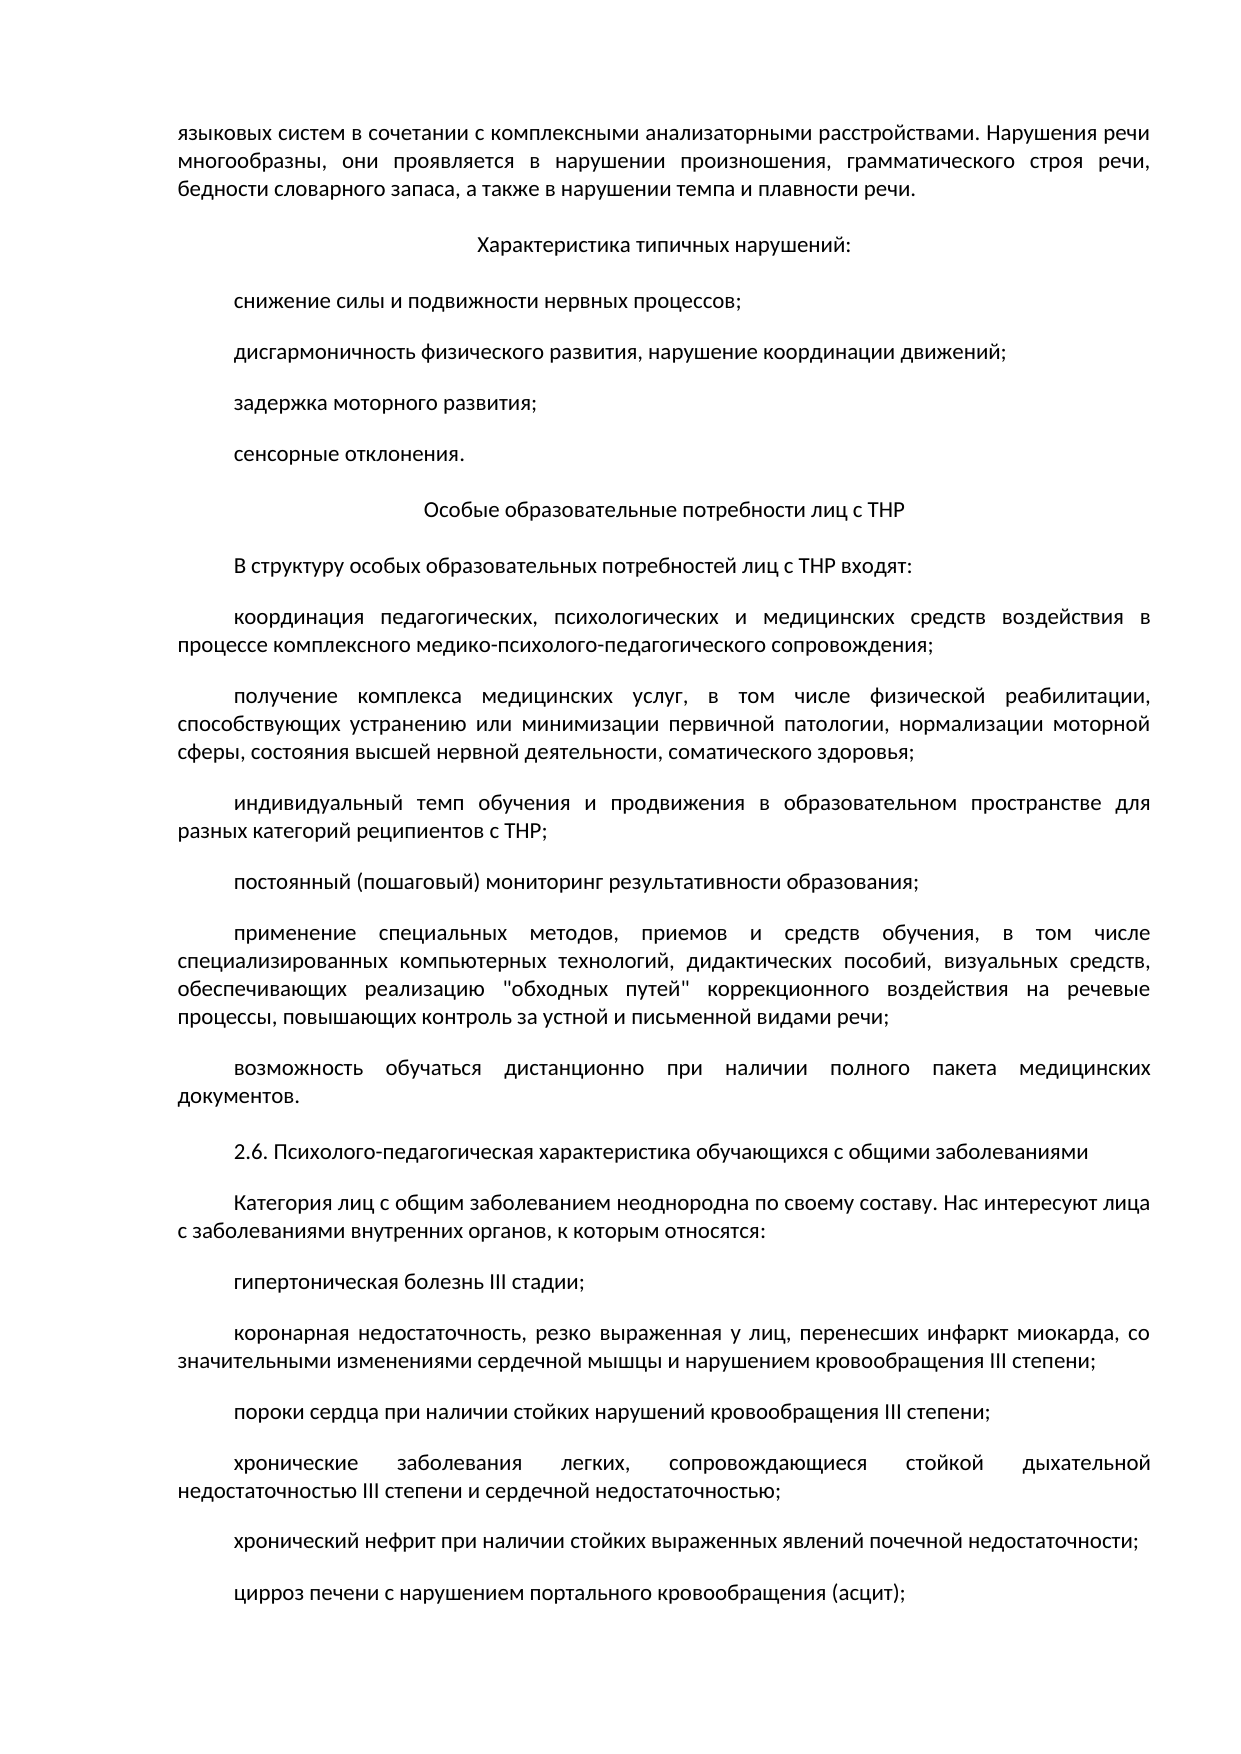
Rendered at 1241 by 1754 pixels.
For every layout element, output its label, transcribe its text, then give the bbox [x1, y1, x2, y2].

text Особые образовательные потребности лиц с ТНР [177, 495, 1152, 523]
text Характеристика типичных нарушений: [177, 230, 1152, 258]
text индивидуальный темп обучения и продвижения в образовательном пространстве для разных категорий реципиентов с ТНР; [177, 788, 1152, 844]
text задержка моторного развития; [177, 388, 1152, 416]
text В структуру особых образовательных потребностей лиц с ТНР входят: [177, 551, 1152, 579]
text координация педагогических, психологических и медицинских средств воздействия в процессе комплексного медико-психолого-педагогического сопровождения; [177, 602, 1152, 658]
text пороки сердца при наличии стойких нарушений кровообращения III степени; [177, 1397, 1152, 1425]
text Категория лиц с общим заболеванием неоднородна по своему составу. Нас интересуют лица с заболеваниями внутренних органов, к которым относятся: [177, 1188, 1152, 1244]
text цирроз печени с нарушением портального кровообращения (асцит); [177, 1578, 1152, 1606]
text сенсорные отклонения. [177, 439, 1152, 467]
text гипертоническая болезнь III стадии; [177, 1267, 1152, 1295]
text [177, 118, 1152, 202]
text 2.6. Психолого-педагогическая характеристика обучающихся с общими заболеваниями [177, 1137, 1152, 1165]
text коронарная недостаточность, резко выраженная у лиц, перенесших инфаркт миокарда, со значительными изменениями сердечной мышцы и нарушением кровообращения III степени; [177, 1318, 1152, 1374]
text получение комплекса медицинских услуг, в том числе физической реабилитации, способствующих устранению или минимизации первичной патологии, нормализации моторной сферы, состояния высшей нервной деятельности, соматического здоровья; [177, 681, 1152, 765]
text хронические заболевания легких, сопровождающиеся стойкой дыхательной недостаточностью III степени и сердечной недостаточностью; [177, 1448, 1152, 1504]
text применение специальных методов, приемов и средств обучения, в том числе специализированных компьютерных технологий, дидактических пособий, визуальных средств, обеспечивающих реализацию "обходных путей" коррекционного воздействия на речевые процессы, повышающих контроль за устной и письменной видами речи; [177, 918, 1152, 1030]
text дисгармоничность физического развития, нарушение координации движений; [177, 337, 1152, 365]
text снижение силы и подвижности нервных процессов; [177, 286, 1152, 314]
text возможность обучаться дистанционно при наличии полного пакета медицинских документов. [177, 1053, 1152, 1109]
text постоянный (пошаговый) мониторинг результативности образования; [177, 867, 1152, 895]
text хронический нефрит при наличии стойких выраженных явлений почечной недостаточности; [177, 1527, 1152, 1555]
